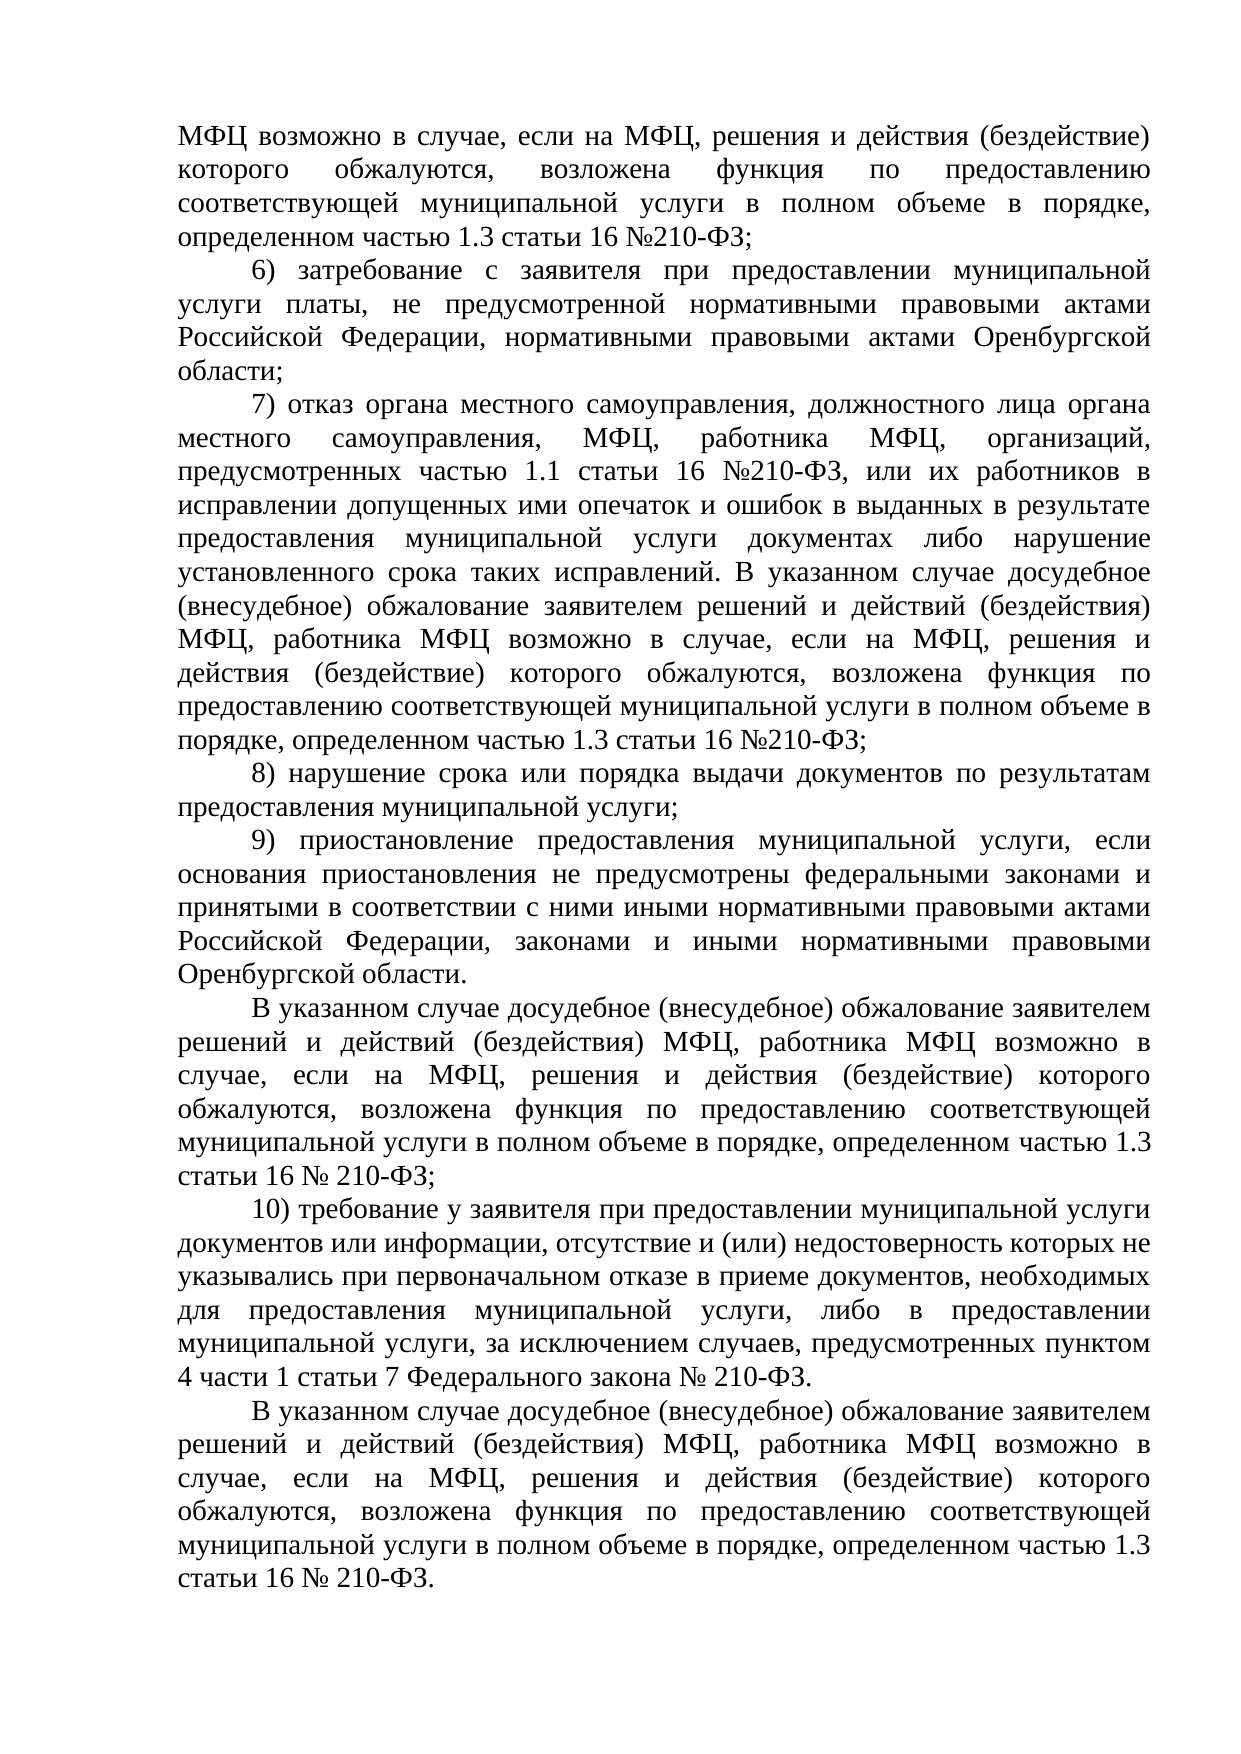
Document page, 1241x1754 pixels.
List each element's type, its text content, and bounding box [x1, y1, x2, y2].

text 8) нарушение срока или порядка выдачи документов по результатам предоставления муниципальной услуги; [177, 755, 1152, 822]
text 10) требование у заявителя при предоставлении муниципальной услуги документов или информации, отсутствие и (или) недостоверность которых не указывались при первоначальном отказе в приеме документов, необходимых для предоставления муниципальной услуги, либо в предоставлении муниципальной услуги, за исключением случаев, предусмотренных пунктом 4 части 1 статьи 7 Федерального закона № 210-ФЗ. [177, 1191, 1152, 1393]
text 7) отказ органа местного самоуправления, должностного лица органа местного самоуправления, МФЦ, работника МФЦ, организаций, предусмотренных частью 1.1 статьи 16 №210-ФЗ, или их работников в исправлении допущенных ими опечаток и ошибок в выданных в результате предоставления муниципальной услуги документах либо нарушение установленного срока таких исправлений. В указанном случае досудебное (внесудебное) обжалование заявителем решений и действий (бездействия) МФЦ, работника МФЦ возможно в случае, если на МФЦ, решения и действия (бездействие) которого обжалуются, возложена функция по предоставлению соответствующей муниципальной услуги в полном объеме в порядке, определенном частью 1.3 статьи 16 №210-ФЗ; [177, 386, 1152, 755]
text В указанном случае досудебное (внесудебное) обжалование заявителем решений и действий (бездействия) МФЦ, работника МФЦ возможно в случае, если на МФЦ, решения и действия (бездействие) которого обжалуются, возложена функция по предоставлению соответствующей муниципальной услуги в полном объеме в порядке, определенном частью 1.3 статьи 16 № 210-ФЗ. [177, 1393, 1152, 1594]
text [177, 118, 1152, 252]
text 9) приостановление предоставления муниципальной услуги, если основания приостановления не предусмотрены федеральными законами и принятыми в соответствии с ними иными нормативными правовыми актами Российской Федерации, законами и иными нормативными правовыми Оренбургской области. [177, 822, 1152, 990]
text В указанном случае досудебное (внесудебное) обжалование заявителем решений и действий (бездействия) МФЦ, работника МФЦ возможно в случае, если на МФЦ, решения и действия (бездействие) которого обжалуются, возложена функция по предоставлению соответствующей муниципальной услуги в полном объеме в порядке, определенном частью 1.3 статьи 16 № 210-ФЗ; [177, 990, 1152, 1191]
text 6) затребование с заявителя при предоставлении муниципальной услуги платы, не предусмотренной нормативными правовыми актами Российской Федерации, нормативными правовыми актами Оренбургской области; [177, 252, 1152, 386]
